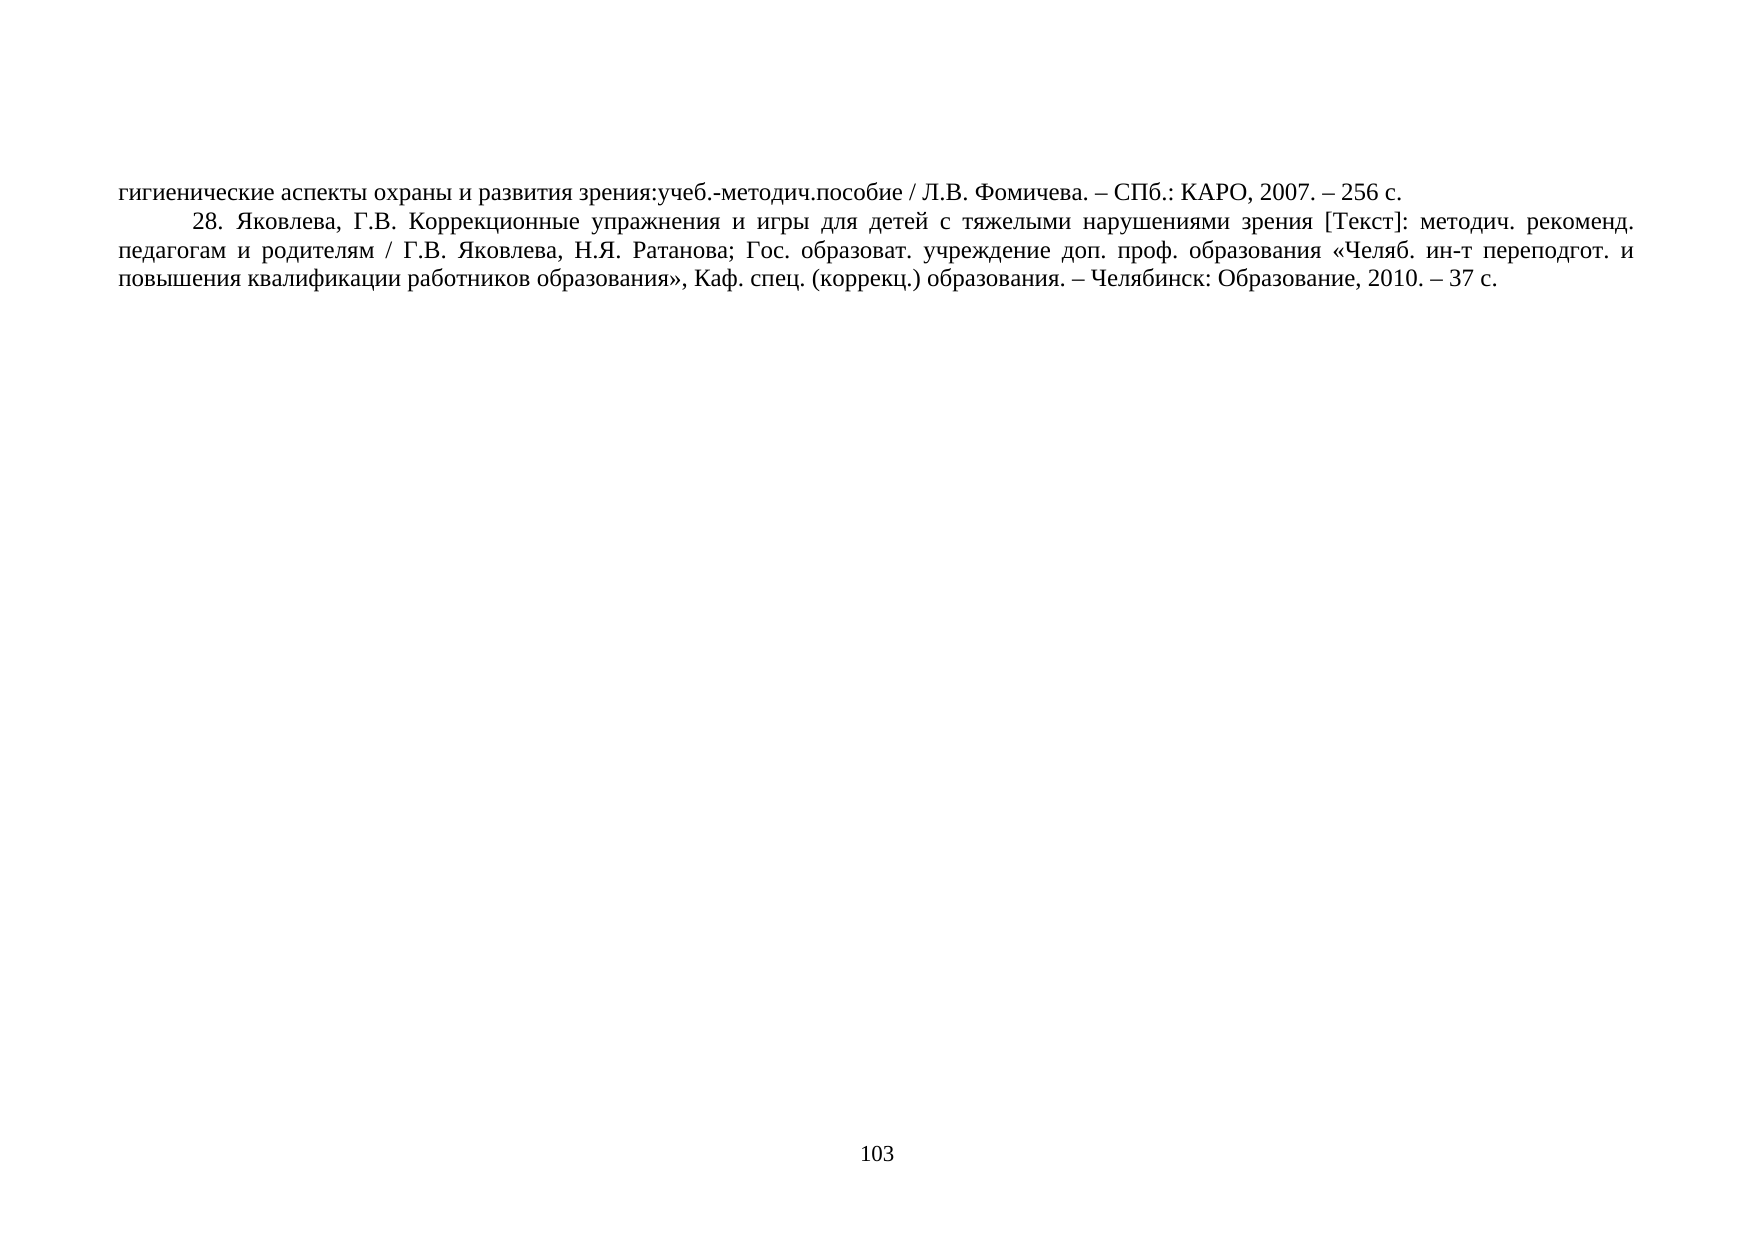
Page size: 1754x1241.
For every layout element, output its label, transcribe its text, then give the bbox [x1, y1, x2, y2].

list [118, 177, 1636, 206]
list Яковлева, Г.В. Коррекционные упражнения и игры для детей с тяжелыми нарушениями зрения [Текст]: методич. рекоменд. педагогам и родителям / Г.В. Яковлева, Н.Я. Ратанова; Гос. образоват. учреждение доп. проф. образования «Челяб. ин-т переподгот. и повышения квалификации работников образования», Каф. спец. (коррекц.) образования. – Челябинск: Образование, 2010. – 37 с. [118, 206, 1636, 292]
